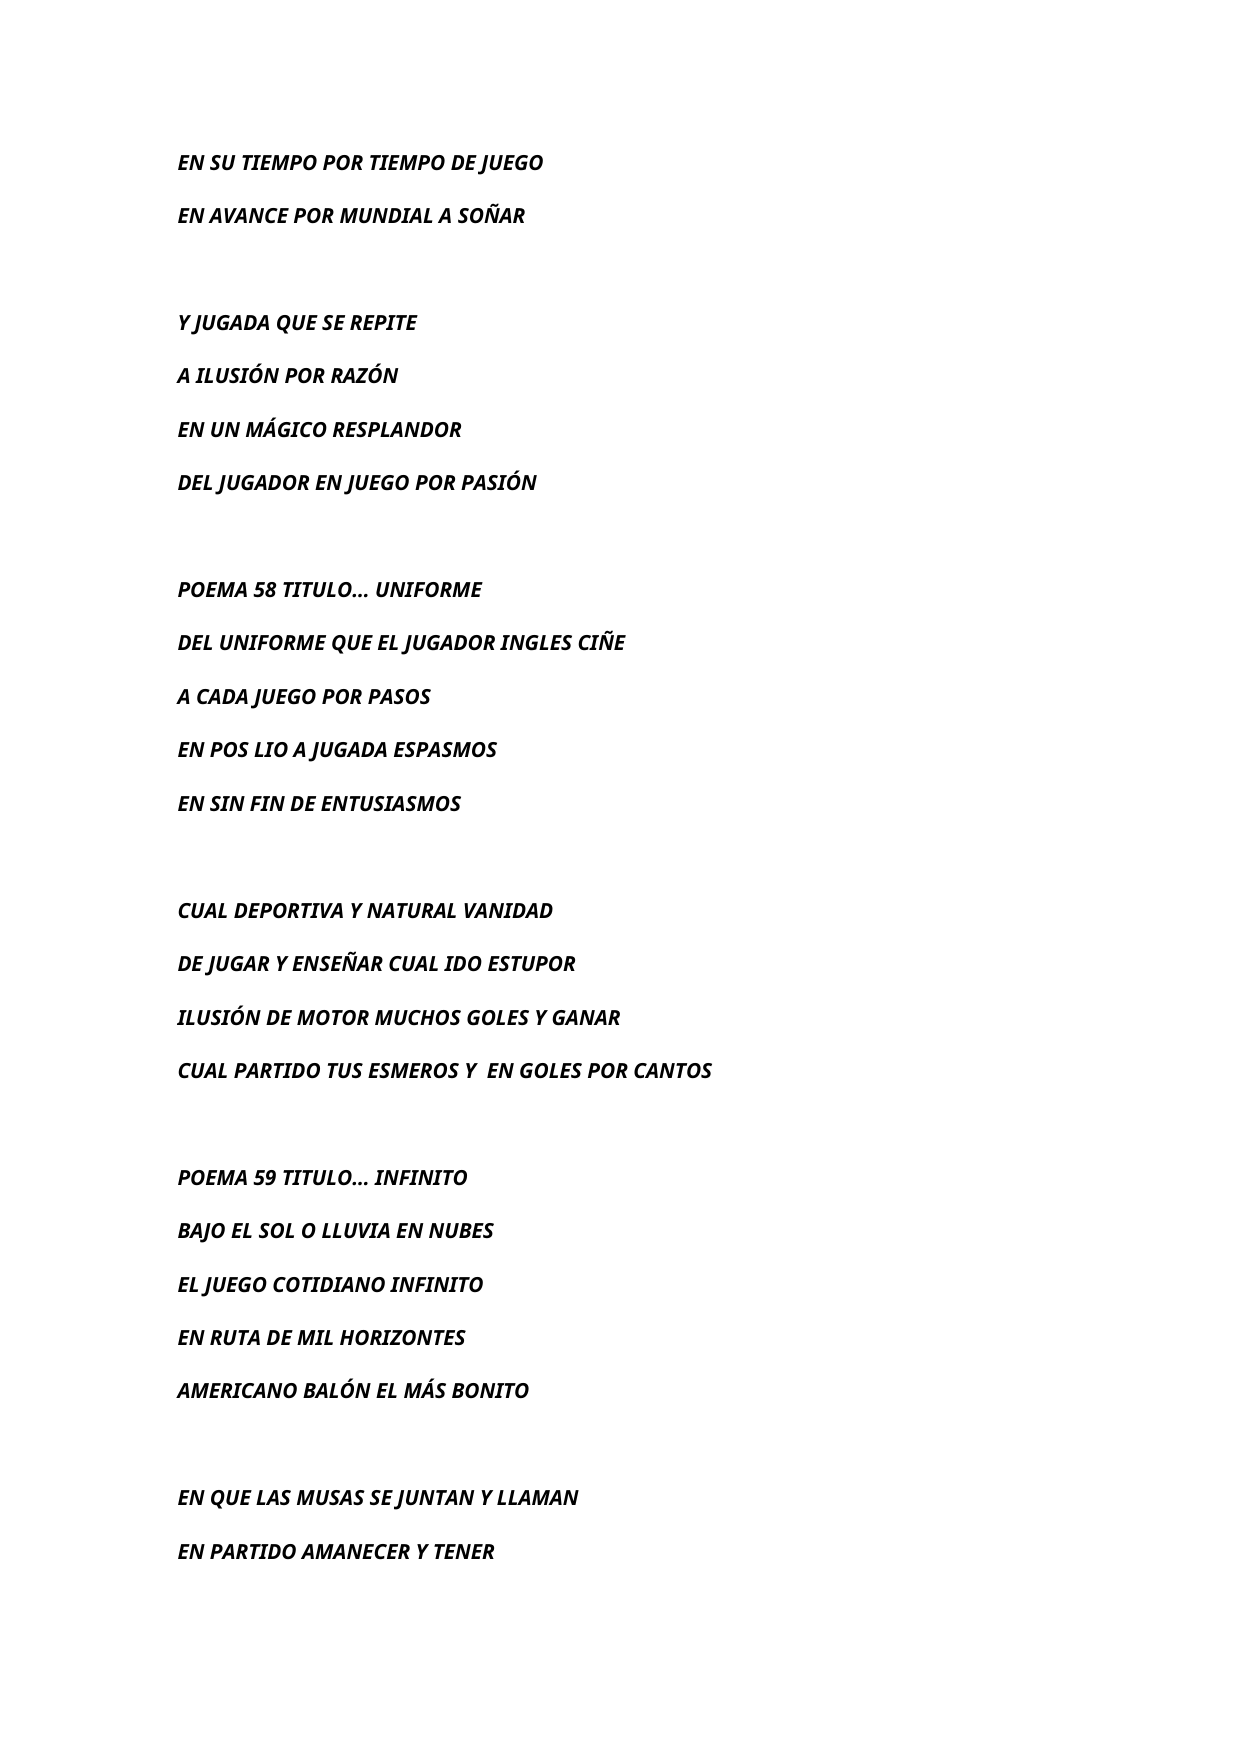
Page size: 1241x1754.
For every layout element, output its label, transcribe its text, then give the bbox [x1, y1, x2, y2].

text Y JUGADA QUE SE REPITE [177, 308, 1063, 336]
text POEMA 58 TITULO… UNIFORME [177, 575, 1063, 603]
text EN UN MÁGICO RESPLANDOR [177, 415, 1063, 443]
text EL JUEGO COTIDIANO INFINITO [177, 1270, 1063, 1298]
text EN AVANCE POR MUNDIAL A SOÑAR [177, 201, 1063, 229]
text CUAL PARTIDO TUS ESMEROS Y EN GOLES POR CANTOS [177, 1056, 1063, 1084]
text BAJO EL SOL O LLUVIA EN NUBES [177, 1216, 1063, 1245]
text EN PARTIDO AMANECER Y TENER [177, 1537, 1063, 1565]
text DEL JUGADOR EN JUEGO POR PASIÓN [177, 468, 1063, 497]
text EN SIN FIN DE ENTUSIASMOS [177, 789, 1063, 817]
text POEMA 59 TITULO… INFINITO [177, 1163, 1063, 1191]
text ILUSIÓN DE MOTOR MUCHOS GOLES Y GANAR [177, 1003, 1063, 1031]
text DE JUGAR Y ENSEÑAR CUAL IDO ESTUPOR [177, 949, 1063, 978]
text EN RUTA DE MIL HORIZONTES [177, 1323, 1063, 1352]
text A CADA JUEGO POR PASOS [177, 682, 1063, 710]
text EN SU TIEMPO POR TIEMPO DE JUEGO [177, 148, 1063, 176]
text DEL UNIFORME QUE EL JUGADOR INGLES CIÑE [177, 628, 1063, 657]
text CUAL DEPORTIVA Y NATURAL VANIDAD [177, 896, 1063, 924]
text AMERICANO BALÓN EL MÁS BONITO [177, 1377, 1063, 1405]
text EN QUE LAS MUSAS SE JUNTAN Y LLAMAN [177, 1483, 1063, 1512]
text EN POS LIO A JUGADA ESPASMOS [177, 735, 1063, 764]
text A ILUSIÓN POR RAZÓN [177, 361, 1063, 390]
